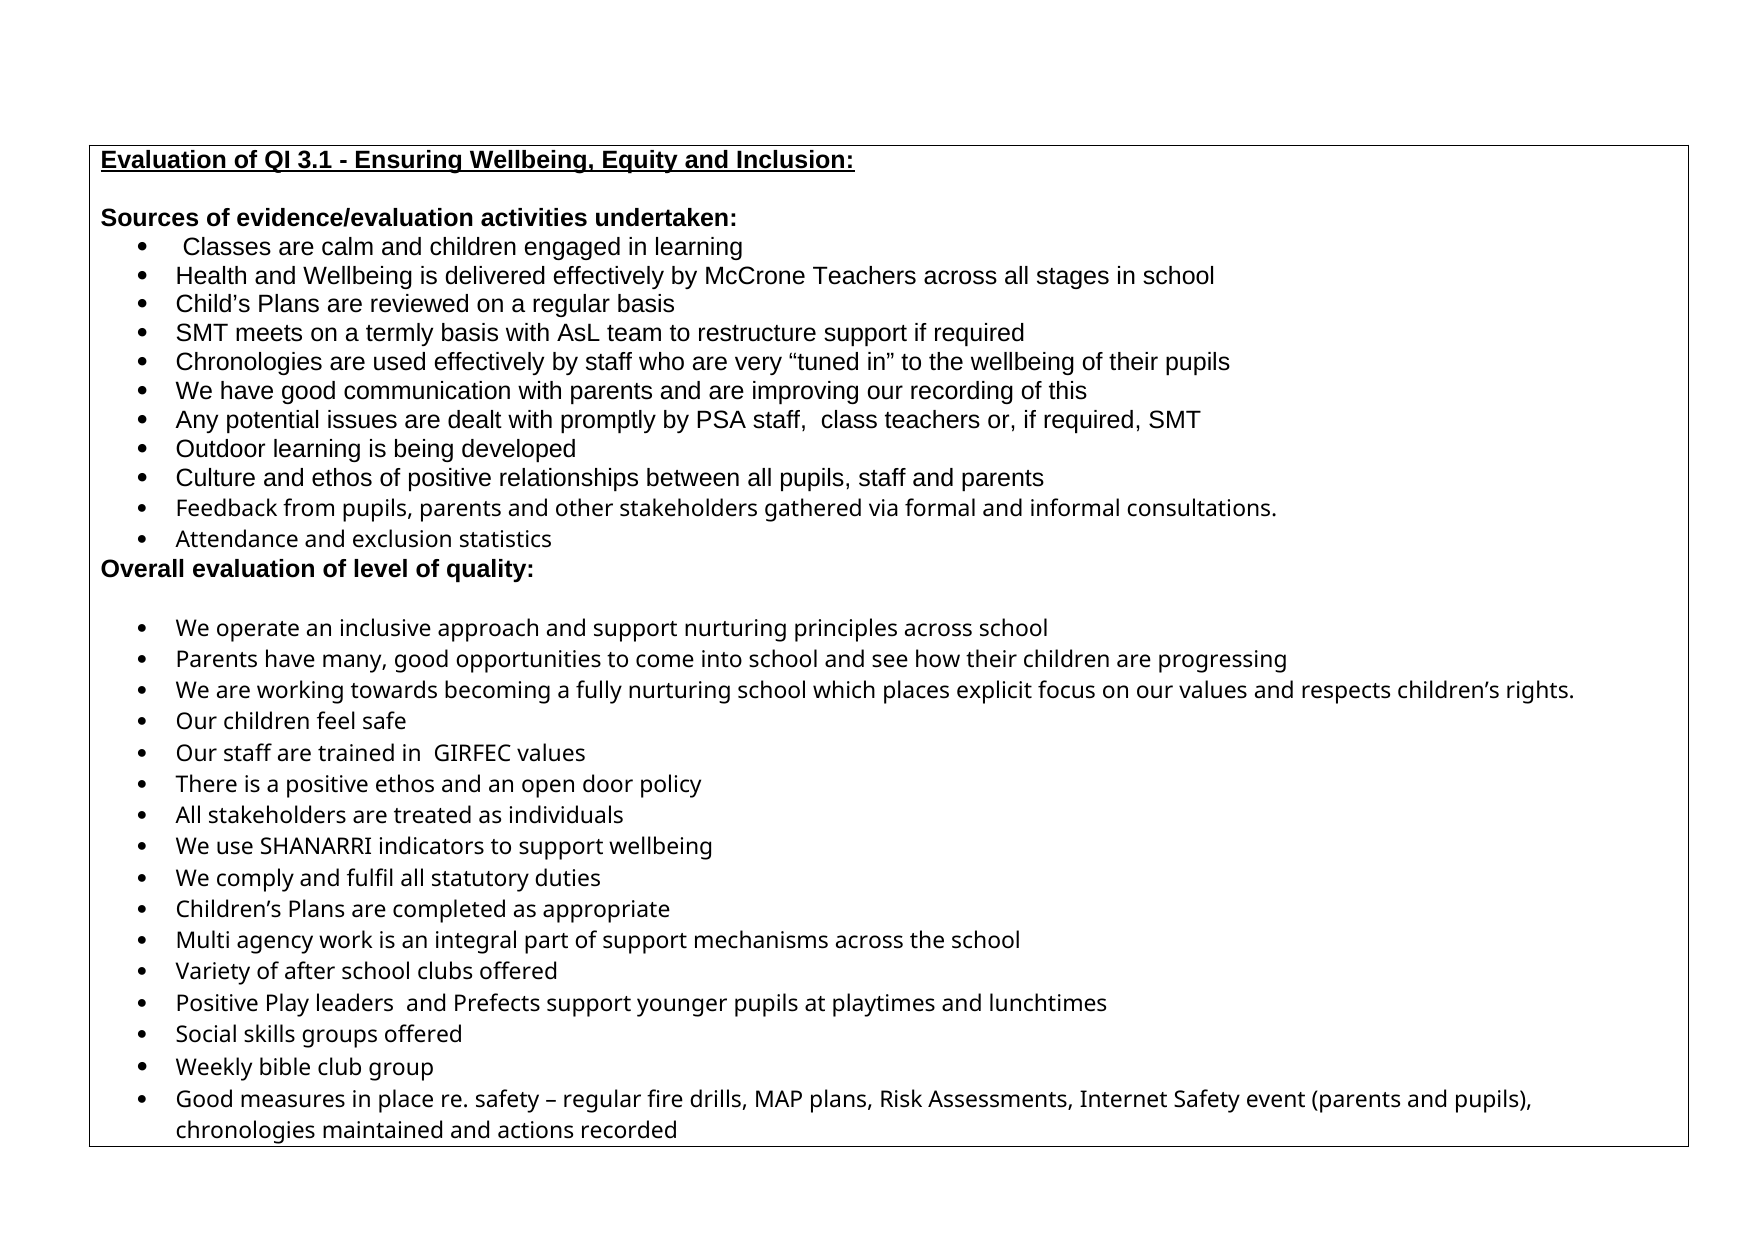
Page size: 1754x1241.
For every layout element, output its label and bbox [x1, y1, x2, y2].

table_header [90, 146, 1688, 1146]
